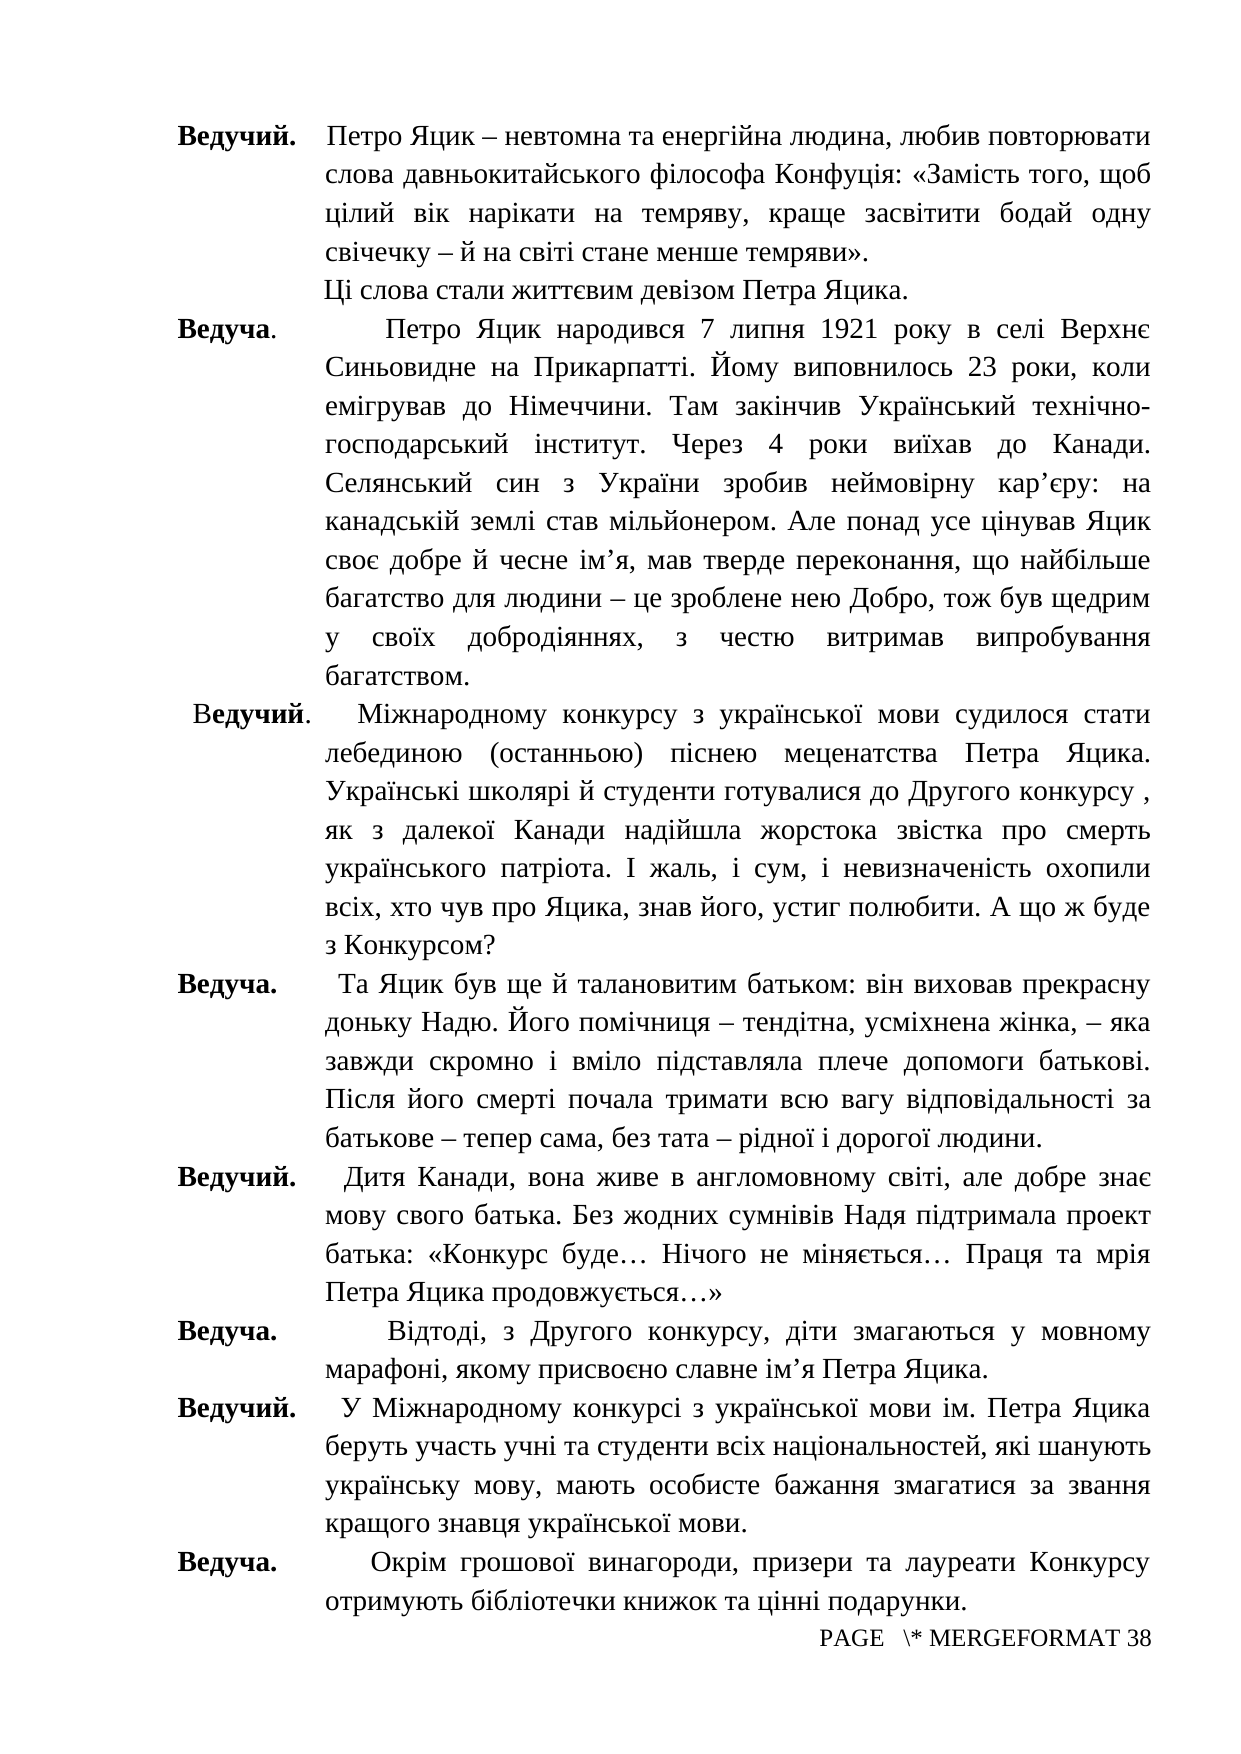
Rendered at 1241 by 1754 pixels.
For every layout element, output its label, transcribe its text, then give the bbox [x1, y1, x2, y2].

list Ведучий. Петро Яцик – невтомна та енергійна людина, любив повторювати слова давньокитайського філософа Конфуція: «Замість того, щоб цілий вік нарікати на темряву, краще засвітити бодай одну свічечку – й на світі стане менше темряви». [177, 118, 1152, 267]
list Ведуча. Петро Яцик народився 7 липня 1921 року в селі Верхнє Синьовидне на Прикарпатті. Йому виповнилось 23 роки, коли емігрував до Німеччини. Там закінчив Український технічно-господарський інститут. Через 4 роки виїхав до Канади. Селянський син з України зробив неймовірну кар’єру: на канадській землі став мільйонером. Але понад усе цінував Яцик своє добре й чесне ім’я, мав тверде переконання, що найбільше багатство для людини – це зроблене нею Добро, тож був щедрим у своїх добродіяннях, з честю витримав випробування багатством. [177, 311, 1152, 691]
list Ведуча. Окрім грошової винагороди, призери та лауреати Конкурсу отримують бібліотечки книжок та цінні подарунки. [177, 1544, 1152, 1616]
list Ці слова стали життєвим девізом Петра Яцика. [192, 272, 1152, 306]
list Ведучий. Міжнародному конкурсу з української мови судилося стати лебединою (останньою) піснею меценатства Петра Яцика. Українські школярі й студенти готувалися до Другого конкурсу , як з далекої Канади надійшла жорстока звістка про смерть українського патріота. І жаль, і сум, і невизначеність охопили всіх, хто чув про Яцика, знав його, устиг полюбити. А що ж буде з Конкурсом? [177, 696, 1152, 961]
list Ведучий. Дитя Канади, вона живе в англомовному світі, але добре знає мову свого батька. Без жодних сумнівів Надя підтримала проект батька: «Конкурс буде… Нічого не міняється… Праця та мрія Петра Яцика продовжується…» [177, 1159, 1152, 1308]
list Ведуча. Та Яцик був ще й талановитим батьком: він виховав прекрасну доньку Надю. Його помічниця – тендітна, усміхнена жінка, – яка завжди скромно і вміло підставляла плече допомоги батькові. Після його смерті почала тримати всю вагу відповідальності за батькове – тепер сама, без тата – рідної і дорогої людини. [177, 966, 1152, 1154]
list Ведучий. У Міжнародному конкурсі з української мови ім. Петра Яцика беруть участь учні та студенти всіх національностей, які шанують українську мову, мають особисте бажання змагатися за звання кращого знавця української мови. [177, 1390, 1152, 1539]
list Ведуча. Відтоді, з Другого конкурсу, діти змагаються у мовному марафоні, якому присвоєно славне ім’я Петра Яцика. [177, 1313, 1152, 1385]
